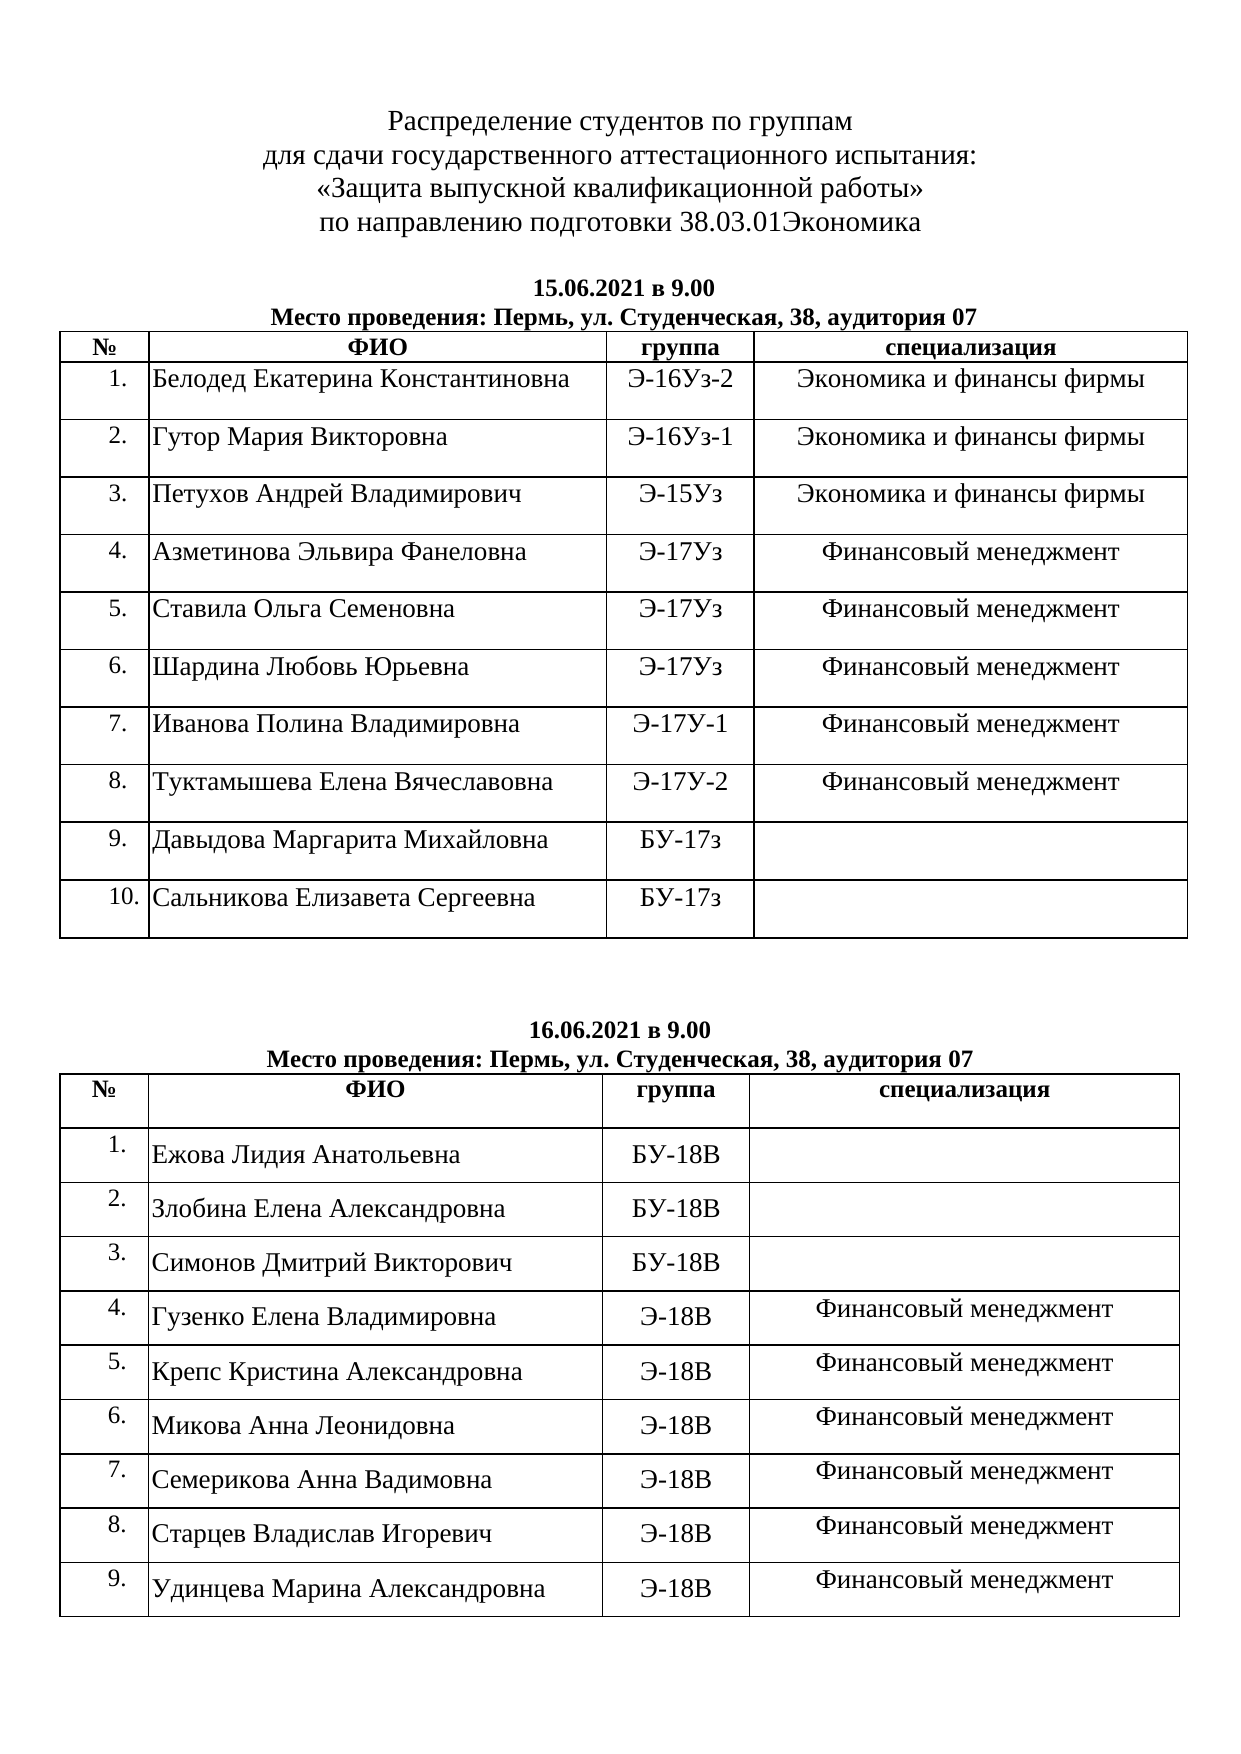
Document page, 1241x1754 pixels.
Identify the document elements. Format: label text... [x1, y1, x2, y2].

table_cell Финансовый менеджмент [750, 1400, 1179, 1453]
table_cell Микова Анна Леонидовна [149, 1400, 602, 1453]
table_cell [750, 1129, 1179, 1182]
table_cell Э-16Уз-1 [607, 420, 753, 476]
table_cell Э-18В [603, 1400, 749, 1453]
table_cell Симонов Дмитрий Викторович [149, 1237, 602, 1290]
table_cell [755, 881, 1187, 937]
table_cell Старцев Владислав Игоревич [149, 1509, 602, 1561]
table_cell [61, 1237, 148, 1290]
table_cell Финансовый менеджмент [750, 1346, 1179, 1399]
text по направлению подготовки 38.03.01Экономика [75, 204, 1165, 238]
table_cell Э-18В [603, 1292, 749, 1344]
table_cell специализация [755, 332, 1187, 361]
table_cell Финансовый менеджмент [750, 1509, 1179, 1561]
table_cell [61, 1292, 148, 1344]
table_cell Семерикова Анна Вадимовна [149, 1455, 602, 1507]
table_cell [61, 420, 148, 476]
table_cell Иванова Полина Владимировна [150, 708, 606, 763]
table_cell Финансовый менеджмент [755, 708, 1187, 763]
table_cell Гутор Мария Викторовна [150, 420, 606, 476]
text Распределение студентов по группам [75, 103, 1165, 137]
table_cell Белодед Екатерина Константиновна [150, 363, 606, 418]
table_cell Крепс Кристина Александровна [149, 1346, 602, 1399]
table_cell БУ-17з [607, 881, 753, 937]
table_cell Ежова Лидия Анатольевна [149, 1129, 602, 1182]
table_cell ФИО [149, 1075, 602, 1127]
table_cell [61, 1346, 148, 1399]
table_cell Экономика и финансы фирмы [755, 363, 1187, 418]
table_cell № [61, 332, 148, 361]
table_cell Э-18В [603, 1563, 749, 1616]
table_cell специализация [750, 1075, 1179, 1127]
table_cell БУ-18В [603, 1237, 749, 1290]
table_cell Финансовый менеджмент [750, 1292, 1179, 1344]
table_cell Сальникова Елизавета Сергеевна [150, 881, 606, 937]
table_cell Финансовый менеджмент [750, 1455, 1179, 1507]
table_cell [61, 1563, 148, 1616]
table_cell Э-17Уз [607, 650, 753, 706]
table_cell Шардина Любовь Юрьевна [150, 650, 606, 706]
table_cell [61, 363, 148, 418]
table_cell [61, 478, 148, 533]
table_cell Экономика и финансы фирмы [755, 478, 1187, 533]
table_cell Злобина Елена Александровна [149, 1183, 602, 1236]
table_cell № [61, 1075, 148, 1127]
table_cell Э-18В [603, 1509, 749, 1561]
table_cell Финансовый менеджмент [755, 535, 1187, 591]
table_cell Удинцева Марина Александровна [149, 1563, 602, 1616]
table_cell [61, 1400, 148, 1453]
table_cell Ставила Ольга Семеновна [150, 593, 606, 648]
table_cell Финансовый менеджмент [755, 765, 1187, 821]
table_cell Гузенко Елена Владимировна [149, 1292, 602, 1344]
table_cell группа [603, 1075, 749, 1127]
table_cell Э-17У-2 [607, 765, 753, 821]
table_cell Финансовый менеджмент [755, 593, 1187, 648]
table_cell [61, 593, 148, 648]
table_cell Петухов Андрей Владимирович [150, 478, 606, 533]
table_cell [61, 1183, 148, 1236]
table_header 15.06.2021 в 9.00 Место проведения: Пермь, ул. Студенческая, 38, аудитория 07 [60, 273, 1187, 331]
table_cell Э-16Уз-2 [607, 363, 753, 418]
table_cell [61, 765, 148, 821]
table_cell [61, 708, 148, 763]
table_cell Финансовый менеджмент [755, 650, 1187, 706]
table_cell [61, 1455, 148, 1507]
table_cell Э-17Уз [607, 593, 753, 648]
table_cell Э-18В [603, 1346, 749, 1399]
table_cell Э-17У-1 [607, 708, 753, 763]
table_cell БУ-17з [607, 823, 753, 879]
text «Защита выпускной квалификационной работы» [75, 171, 1165, 204]
table_cell [61, 823, 148, 879]
table_cell Азметинова Эльвира Фанеловна [150, 535, 606, 591]
table_cell [750, 1183, 1179, 1236]
table_cell Э-15Уз [607, 478, 753, 533]
table_cell БУ-18В [603, 1183, 749, 1236]
text для сдачи государственного аттестационного испытания: [75, 137, 1165, 171]
table_cell [61, 650, 148, 706]
table_cell [755, 823, 1187, 879]
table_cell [750, 1563, 1179, 1616]
table_cell [61, 1509, 148, 1561]
table_cell группа [607, 332, 753, 361]
table_cell Туктамышева Елена Вячеславовна [150, 765, 606, 821]
table_cell Э-17Уз [607, 535, 753, 591]
table_cell БУ-18В [603, 1129, 749, 1182]
table_cell Давыдова Маргарита Михайловна [150, 823, 606, 879]
table_cell ФИО [150, 332, 606, 361]
table_cell [61, 881, 148, 937]
table_cell [61, 535, 148, 591]
table_header 16.06.2021 в 9.00 Место проведения: Пермь, ул. Студенческая, 38, аудитория 07 [60, 1016, 1179, 1073]
table_cell Э-18В [603, 1455, 749, 1507]
table_cell Экономика и финансы фирмы [755, 420, 1187, 476]
table_cell [61, 1129, 148, 1182]
table_cell [750, 1237, 1179, 1290]
